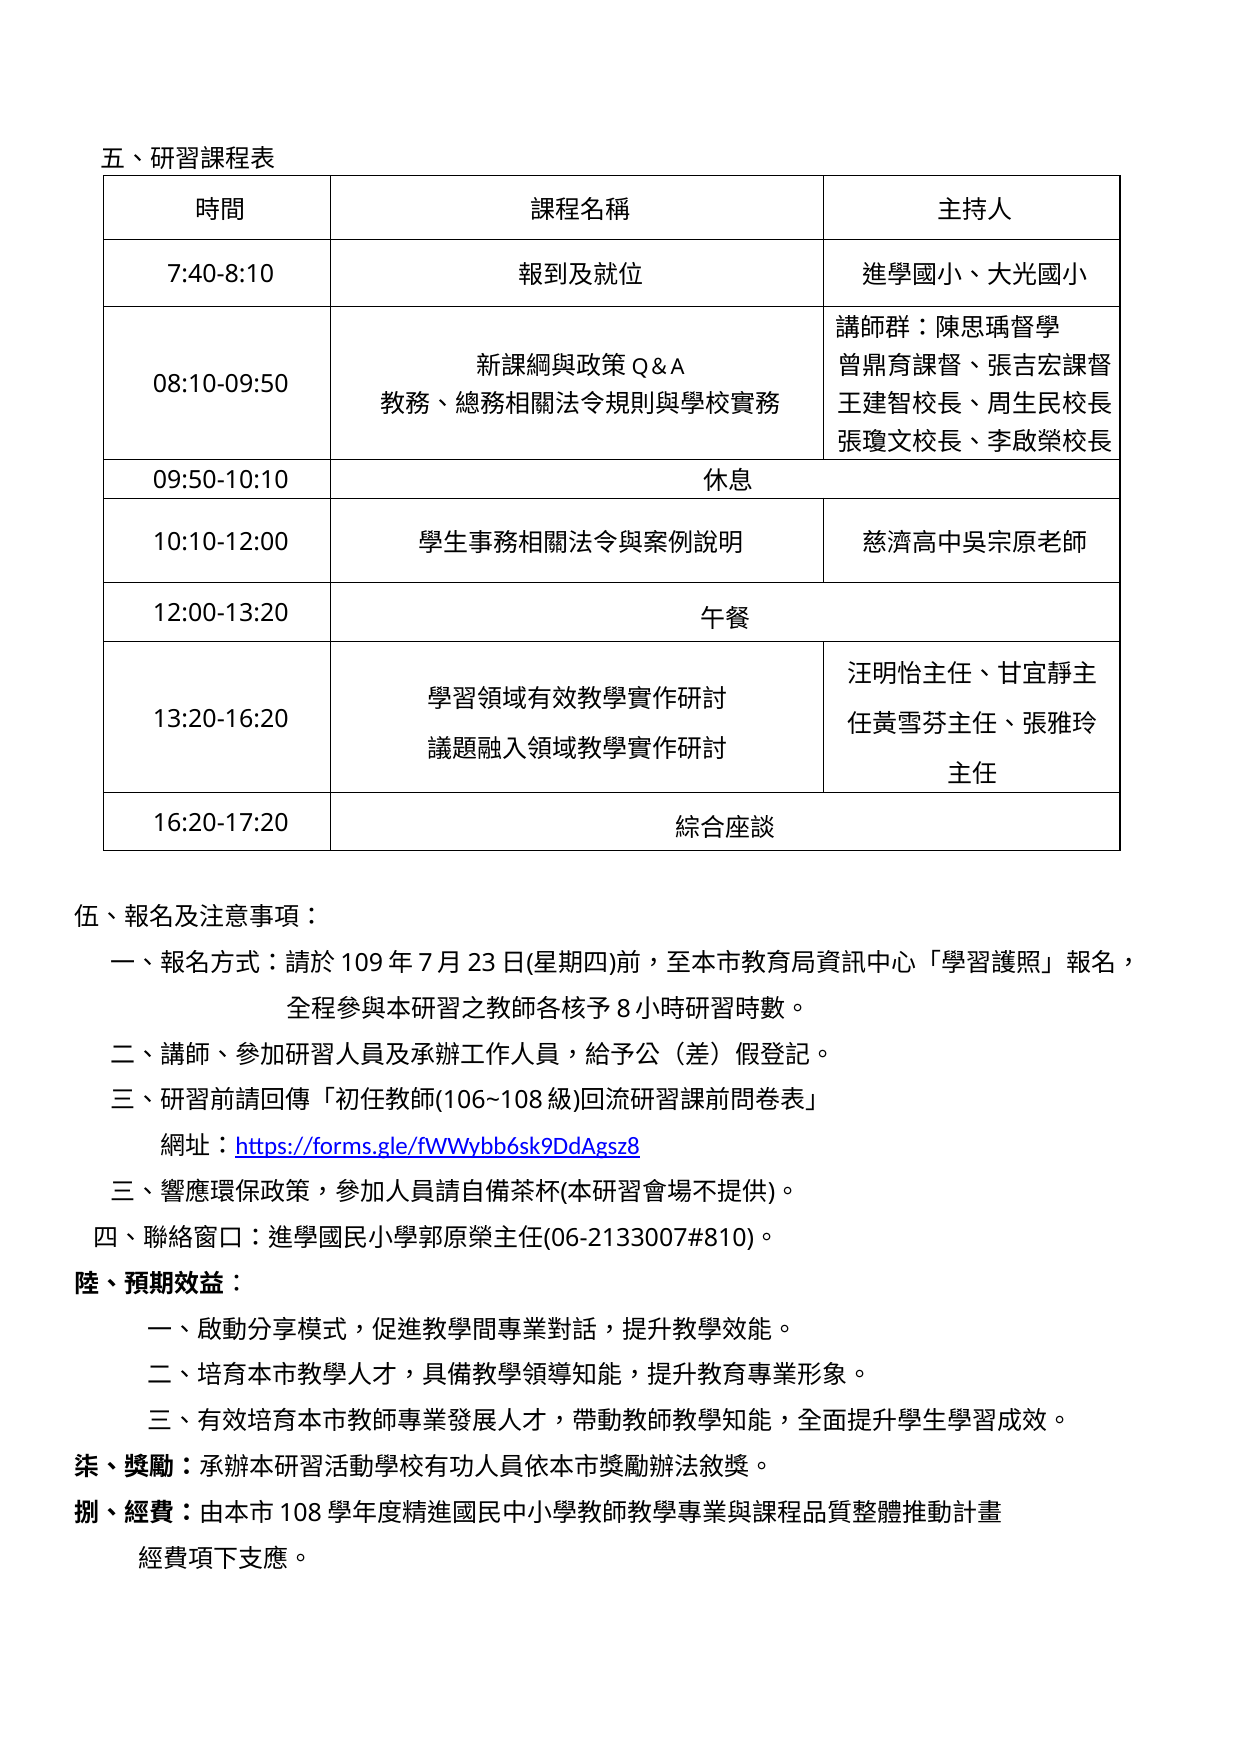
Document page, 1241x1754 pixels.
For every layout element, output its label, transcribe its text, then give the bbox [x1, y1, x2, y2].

text 二、講師、參加研習人員及承辦工作人員，給予公（差）假登記。 [110, 1026, 1150, 1072]
text 柒、獎勵：承辦本研習活動學校有功人員依本市獎勵辦法敘獎。 [74, 1439, 1150, 1485]
table_cell 10:10-12:00 [104, 499, 330, 582]
table_cell 進學國小、大光國小 [824, 240, 1119, 306]
text 經費項下支應。 [74, 1531, 1150, 1576]
text 三、有效培育本市教師專業發展人才，帶動教師教學知能，全面提升學生學習成效。 [148, 1393, 1150, 1439]
list 陸、預期效益： [74, 1256, 1150, 1301]
table_header 主持人 [824, 176, 1119, 239]
table_cell 09:50-10:10 [104, 460, 330, 498]
table_cell 講師群：陳思瑀督學 曾鼎育課督、張吉宏課督 王建智校長、周生民校長 張瓊文校長、李啟榮校長 [824, 307, 1119, 459]
table_header 時間 [104, 176, 330, 239]
text 三、研習前請回傳「初任教師(106~108級)回流研習課前問卷表」 [110, 1072, 1150, 1118]
table_cell 報到及就位 [331, 240, 823, 306]
text 五、研習課程表 [74, 137, 1150, 175]
table_cell 12:00-13:20 [104, 583, 330, 641]
text 四、聯絡窗口：進學國民小學郭原榮主任(06-2133007#810)。 [74, 1210, 1150, 1256]
table_cell 7:40-8:10 [104, 240, 330, 306]
text 二、培育本市教學人才，具備教學領導知能，提升教育專業形象。 [148, 1347, 1150, 1393]
text 伍、報名及注意事項： [74, 889, 1150, 935]
table_cell 學習領域有效教學實作研討 議題融入領域教學實作研討 [331, 642, 823, 792]
table_cell 學生事務相關法令與案例說明 [331, 499, 823, 582]
table_cell 汪明怡主任、甘宜靜主任黃雪芬主任、張雅玲主任 [824, 642, 1119, 792]
table_cell 16:20-17:20 [104, 793, 330, 850]
table_cell 新課綱與政策Q＆A 教務、總務相關法令規則與學校實務 [331, 307, 823, 459]
text 一、啟動分享模式，促進教學間專業對話，提升教學效能。 [148, 1301, 1150, 1347]
text 一、報名方式：請於109年7月23日(星期四)前，至本市教育局資訊中心「學習護照」報名，全程參與本研習之教師各核予8小時研習時數。 [110, 935, 1150, 1026]
text 三、響應環保政策，參加人員請自備茶杯(本研習會場不提供)。 [110, 1164, 1150, 1210]
table_cell 08:10-09:50 [104, 307, 330, 459]
table_header 課程名稱 [331, 176, 823, 239]
table_cell 慈濟高中吳宗原老師 [824, 499, 1119, 582]
text 捌、經費：由本市108學年度精進國民中小學教師教學專業與課程品質整體推動計畫 [74, 1485, 1150, 1531]
table_cell 綜合座談 [331, 793, 1119, 850]
table_cell 休息 [331, 460, 1119, 498]
table_cell 午餐 [331, 583, 1119, 641]
text 網址：https://forms.gle/fWWybb6sk9DdAgsz8 [160, 1118, 1150, 1164]
table_cell 13:20-16:20 [104, 642, 330, 792]
